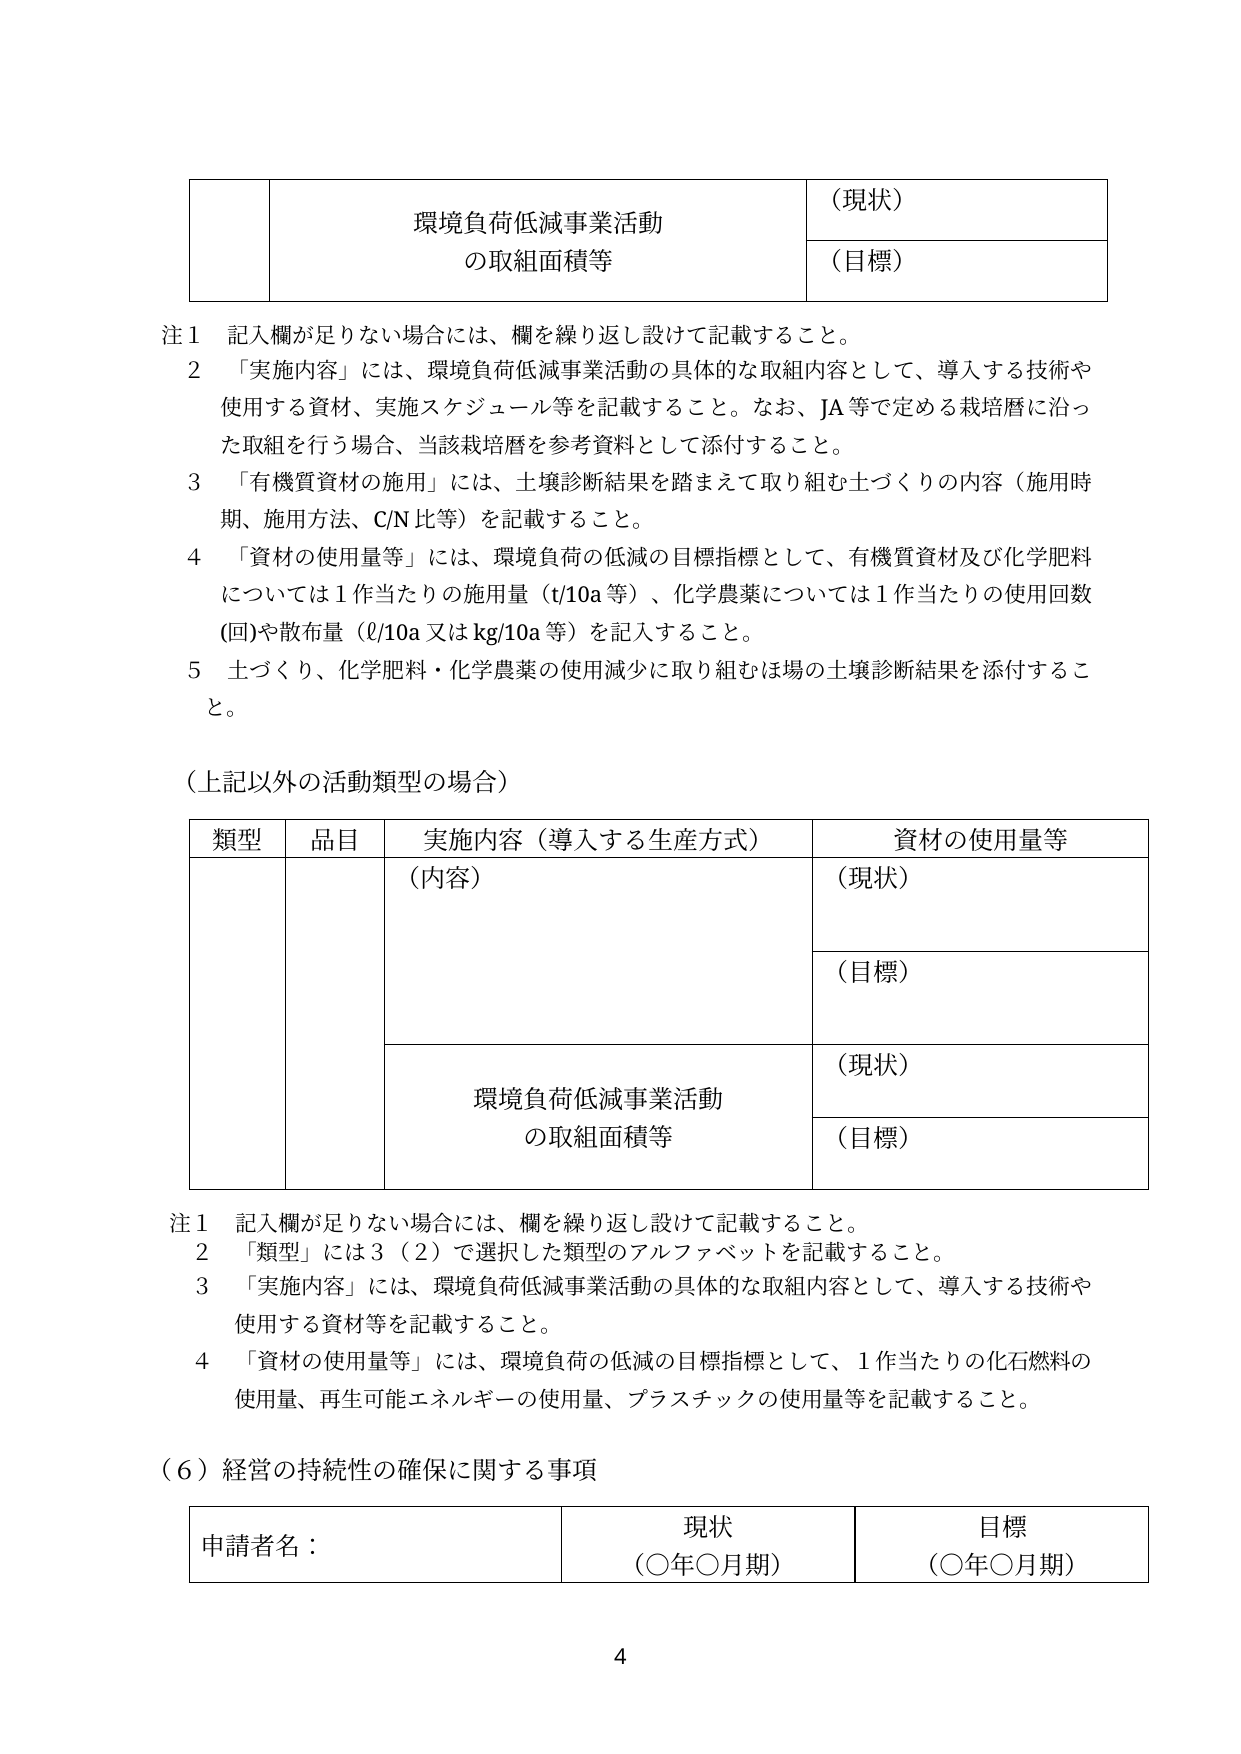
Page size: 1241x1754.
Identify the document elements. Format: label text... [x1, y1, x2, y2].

table_header 現状 （○年○月期） [562, 1507, 854, 1582]
table_cell （現状） [807, 180, 1107, 239]
table_cell 環境負荷低減事業活動 の取組面積等 [385, 1045, 812, 1188]
table_cell [286, 858, 384, 1188]
text ３ 「実施内容」には、環境負荷低減事業活動の具体的な取組内容として、導入する技術や使用する資材等を記載すること。 [191, 1267, 1092, 1342]
table_cell （現状） [813, 1045, 1148, 1117]
table_cell （現状） [813, 858, 1148, 951]
table_cell （目標） [813, 1118, 1148, 1188]
text （６）経営の持続性の確保に関する事項 [148, 1450, 1092, 1487]
text ４ 「資材の使用量等」には、環境負荷の低減の目標指標として、１作当たりの化石燃料の使用量、再生可能エネルギーの使用量、プラスチックの使用量等を記載すること。 [191, 1342, 1092, 1417]
text 注１ 記入欄が足りない場合には、欄を繰り返し設けて記載すること。 [169, 1208, 1088, 1237]
text ４ 「資材の使用量等」には、環境負荷の低減の目標指標として、有機質資材及び化学肥料については１作当たりの施用量（t/10a等）、化学農薬については１作当たりの使用回数(回)や散布量（ℓ/10a又はkg/10a等）を記入すること。 [183, 537, 1092, 650]
text ３ 「有機質資材の施用」には、土壌診断結果を踏まえて取り組む土づくりの内容（施用時期、施用方法、C/N比等）を記載すること。 [183, 462, 1092, 537]
table_header 品目 [286, 820, 384, 857]
text ２ 「実施内容」には、環境負荷低減事業活動の具体的な取組内容として、導入する技術や使用する資材、実施スケジュール等を記載すること。なお、JA等で定める栽培暦に沿った取組を行う場合、当該栽培暦を参考資料として添付すること。 [183, 350, 1092, 462]
text 注１ 記入欄が足りない場合には、欄を繰り返し設けて記載すること。 [161, 321, 1088, 350]
table_header 目標 （○年○月期） [856, 1507, 1148, 1582]
table_cell [190, 858, 285, 1188]
table_cell （目標） [813, 952, 1148, 1044]
table_header 類型 [190, 820, 285, 857]
table_cell 環境負荷低減事業活動 の取組面積等 [270, 180, 806, 301]
table_cell （目標） [807, 241, 1107, 301]
table_header 申請者名： [190, 1507, 561, 1582]
table_cell （内容） [385, 858, 812, 1044]
table_header 実施内容（導入する生産方式） [385, 820, 812, 857]
table_header 資材の使用量等 [813, 820, 1148, 857]
text ５ 土づくり、化学肥料・化学農薬の使用減少に取り組むほ場の土壌診断結果を添付すること。 [183, 650, 1092, 725]
text ２ 「類型」には３（２）で選択した類型のアルファベットを記載すること。 [169, 1237, 1088, 1267]
text （上記以外の活動類型の場合） [148, 762, 1092, 800]
